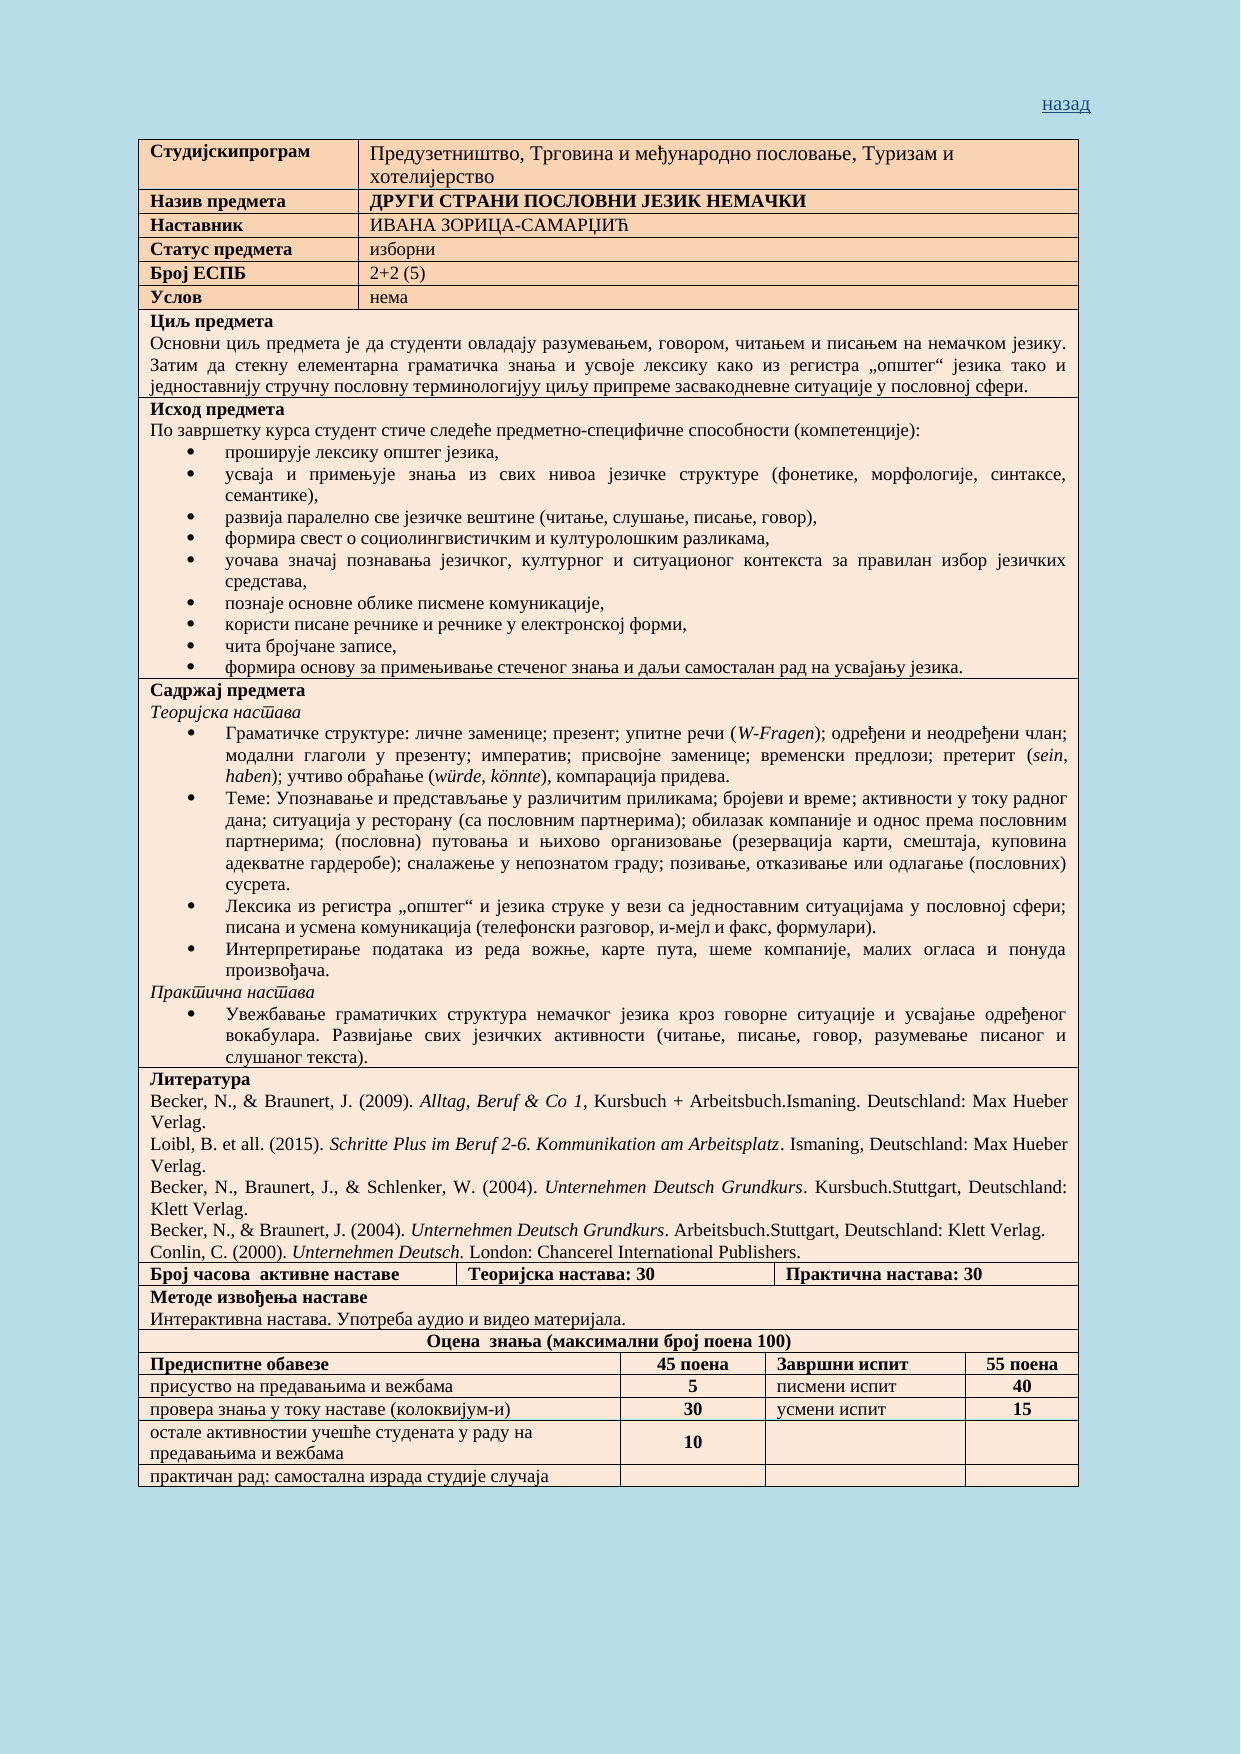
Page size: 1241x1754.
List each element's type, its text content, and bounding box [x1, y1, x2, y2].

table_cell ИВАНА ЗОРИЦА-САМАРЏИЋ [359, 214, 1078, 237]
table_cell Оцена знања (максимални број поена 100) [139, 1330, 1078, 1352]
table_cell 55 поена [966, 1353, 1078, 1374]
table_cell присуство на предавањима и вежбама [139, 1375, 620, 1397]
table_cell [766, 1421, 965, 1464]
table_header Студијскипрограм [139, 140, 358, 188]
table_cell 30 [621, 1398, 765, 1419]
table_cell Теоријска настава: 30 [457, 1263, 774, 1285]
table_cell Услов [139, 286, 358, 309]
table_cell [621, 1465, 765, 1486]
table_cell 2+2 (5) [359, 262, 1078, 285]
table_cell Назив предмета [139, 190, 358, 213]
table_cell Исход предмета По завршетку курса студент стиче следеће предметно-специфичне способности (компетенције): проширује лексику општег језика, усваја и примењује знања из свих нивоа језичке структуре (фонетике, морфологије, синтаксе, семантике), развија паралелно све језичке вештине (читање, слушање, писање, говор), формира свест о социолингвистичким и културолошким разликама, уочава значај познавања језичког, културног и ситуационог контекста за правилан избор језичких средстава, познаје основне облике писмене комуникације, користи писане речнике и речнике у електронској форми, чита бројчане записе, формира основу за примењивање стеченог знања и даљи самосталан рад на усвајању језика. [139, 398, 1078, 678]
text назад [150, 91, 1090, 115]
table_cell практичан рад: самостална израда студије случаја [139, 1465, 620, 1486]
table_header Предузетништво, Трговина и међународно пословање, Туризам и хотелијерство [359, 140, 1078, 188]
table_cell Број ЕСПБ [139, 262, 358, 285]
table_cell [766, 1465, 965, 1486]
table_cell Садржај предмета Теоријска настава Граматичке структуре: личне заменице; презент; упитне речи (W-Fragen); одређени и неодређени члан; модални глаголи у презенту; императив; присвојне заменице; временски предлози; претерит (sein, haben); учтиво обраћање (würde, könnte), компарација придева. Темe: Упознавање и представљање у различитим приликама; бројеви и време; активности у току радног дана; ситуација у ресторану (са пословним партнерима); обилазак компаније и однос према пословним партнерима; (пословна) путовања и њихово организовање (резервација карти, смештаја, куповина адекватне гардеробе); сналажење у непознатом граду; позивање, отказивање или одлагање (пословних) сусрета. Лексика из регистра „oпштег“ и језика струке у вези са једноставним ситуацијама у пословној сфери; писана и усмена комуникација (телефонски разговор, и-мејл и факс, формулари). Интерпретирање података из реда вожње, карте пута, шеме компаније, малих огласа и понуда произвођача. Практична настава Увежбавање граматичких структура немачког језика кроз говорне ситуације и усвајање одређеног вокабулара. Развијање свих језичких активности (читање, писање, говор, разумевање писаног и слушаног текста). [139, 679, 1078, 1067]
table_cell Предиспитне обавезе [139, 1353, 620, 1374]
table_cell 10 [621, 1421, 765, 1464]
table_cell 15 [966, 1398, 1078, 1419]
table_cell усмени испит [766, 1398, 965, 1419]
table_cell нема [359, 286, 1078, 309]
table_cell Статус предмета [139, 238, 358, 261]
table_cell остале активностии учешће студената у раду на предавањима и вежбама [139, 1421, 620, 1464]
table_cell Број часова активне наставе [139, 1263, 456, 1285]
table_cell писмени испит [766, 1375, 965, 1397]
table_cell изборни [359, 238, 1078, 261]
table_cell Завршни испит [766, 1353, 965, 1374]
table_cell Циљ предмета Основни циљ предмета је да студенти овладају разумевањем, говором, читањем и писањем на немачком језику. Затим да стекну елементарна граматичка знања и усвоје лексику како из регистра „општег“ језика тако и једноставнију стручну пословну терминологијуу циљу припреме засвакодневне ситуације у пословној сфери. [139, 310, 1078, 397]
table_cell ДРУГИ СТРАНИ ПОСЛОВНИ ЈЕЗИК НЕМАЧКИ [359, 190, 1078, 213]
table_cell Практична настава: 30 [775, 1263, 1078, 1285]
table_cell 45 поена [621, 1353, 765, 1374]
table_cell [966, 1465, 1078, 1486]
table_cell Наставник [139, 214, 358, 237]
table_cell 40 [966, 1375, 1078, 1397]
table_cell Литература Becker, N., & Braunert, J. (2009). Alltag, Beruf & Co 1, Kursbuch + Arbeitsbuch.Ismaning. Deutschland: Max Hueber Verlag. Loibl, B. et all. (2015). Schritte Plus im Beruf 2-6. Kommunikation am Arbeitsplatz. Ismaning, Deutschland: Max Hueber Verlag. Becker, N., Braunert, J., & Schlenker, W. (2004). Unternehmen Deutsch Grundkurs. Kursbuch.Stuttgart, Deutschland: Klett Verlag. Becker, N., & Braunert, J. (2004). Unternehmen Deutsch Grundkurs. Arbeitsbuch.Stuttgart, Deutschland: Klett Verlag. Conlin, C. (2000). Unternehmen Deutsch. London: Chancerel International Publishers. [139, 1068, 1078, 1262]
table_cell провера знања у току наставе (колоквијум-и) [139, 1398, 620, 1419]
table_cell Методе извођења наставе Интерактивна настава. Употреба аудио и видео материјала. [139, 1286, 1078, 1329]
table_cell 5 [621, 1375, 765, 1397]
table_cell [966, 1421, 1078, 1464]
